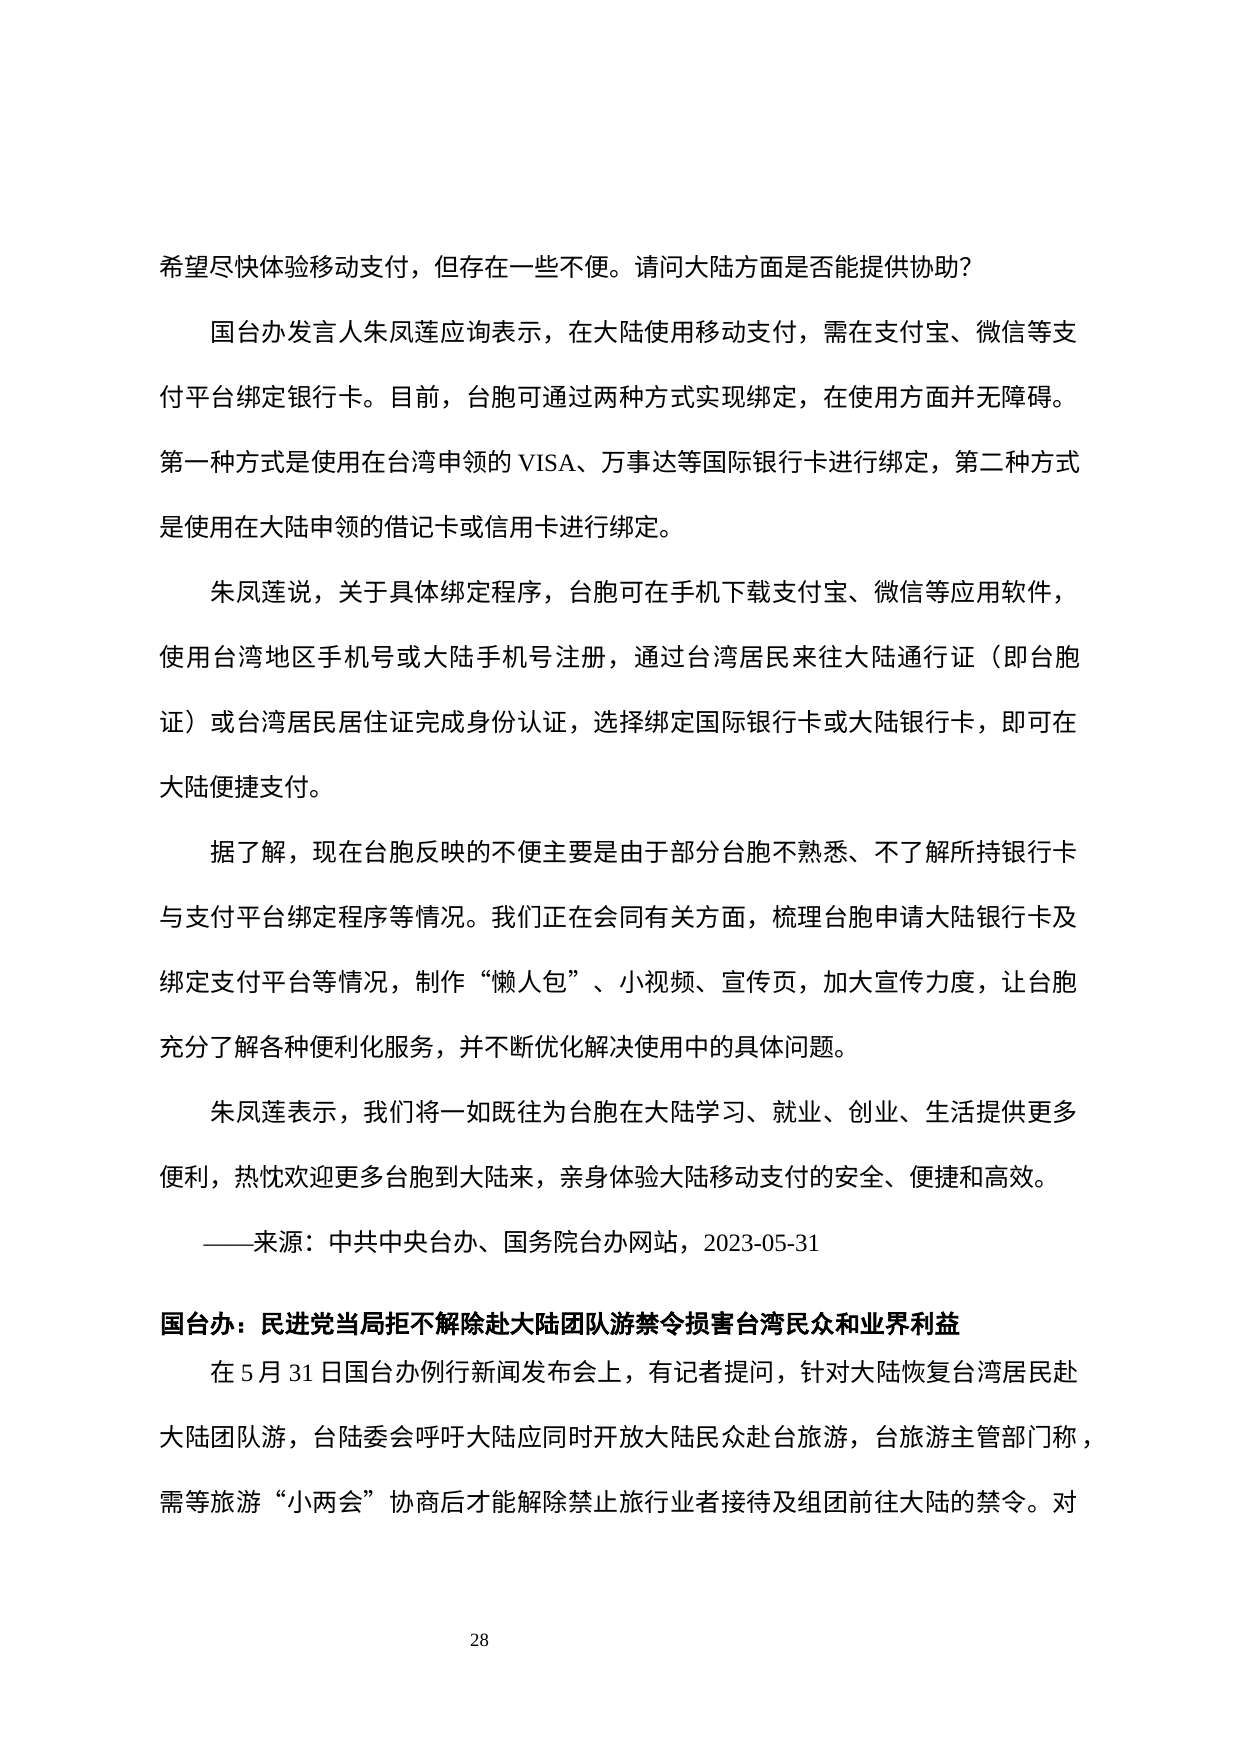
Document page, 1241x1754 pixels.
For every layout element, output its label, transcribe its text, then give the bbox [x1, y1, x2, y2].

text ——来源：中共中央台办、国务院台办网站，2023-05-31 [159, 1208, 1081, 1273]
text 朱凤莲说，关于具体绑定程序，台胞可在手机下载支付宝、微信等应用软件，使用台湾地区手机号或大陆手机号注册，通过台湾居民来往大陆通行证（即台胞证）或台湾居民居住证完成身份认证，选择绑定国际银行卡或大陆银行卡，即可在大陆便捷支付。 [159, 558, 1081, 818]
text 朱凤莲表示，我们将一如既往为台胞在大陆学习、就业、创业、生活提供更多便利，热忱欢迎更多台胞到大陆来，亲身体验大陆移动支付的安全、便捷和高效。 [159, 1078, 1081, 1208]
text 据了解，现在台胞反映的不便主要是由于部分台胞不熟悉、不了解所持银行卡与支付平台绑定程序等情况。我们正在会同有关方面，梳理台胞申请大陆银行卡及绑定支付平台等情况，制作“懒人包”、小视频、宣传页，加大宣传力度，让台胞充分了解各种便利化服务，并不断优化解决使用中的具体问题。 [159, 818, 1081, 1078]
text 国台办发言人朱凤莲应询表示，在大陆使用移动支付，需在支付宝、微信等支付平台绑定银行卡。目前，台胞可通过两种方式实现绑定，在使用方面并无障碍。第一种方式是使用在台湾申领的VISA、万事达等国际银行卡进行绑定，第二种方式是使用在大陆申领的借记卡或信用卡进行绑定。 [159, 298, 1081, 558]
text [159, 1338, 1081, 1533]
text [159, 233, 1081, 298]
text 国台办：民进党当局拒不解除赴大陆团队游禁令损害台湾民众和业界利益 [159, 1305, 1081, 1338]
